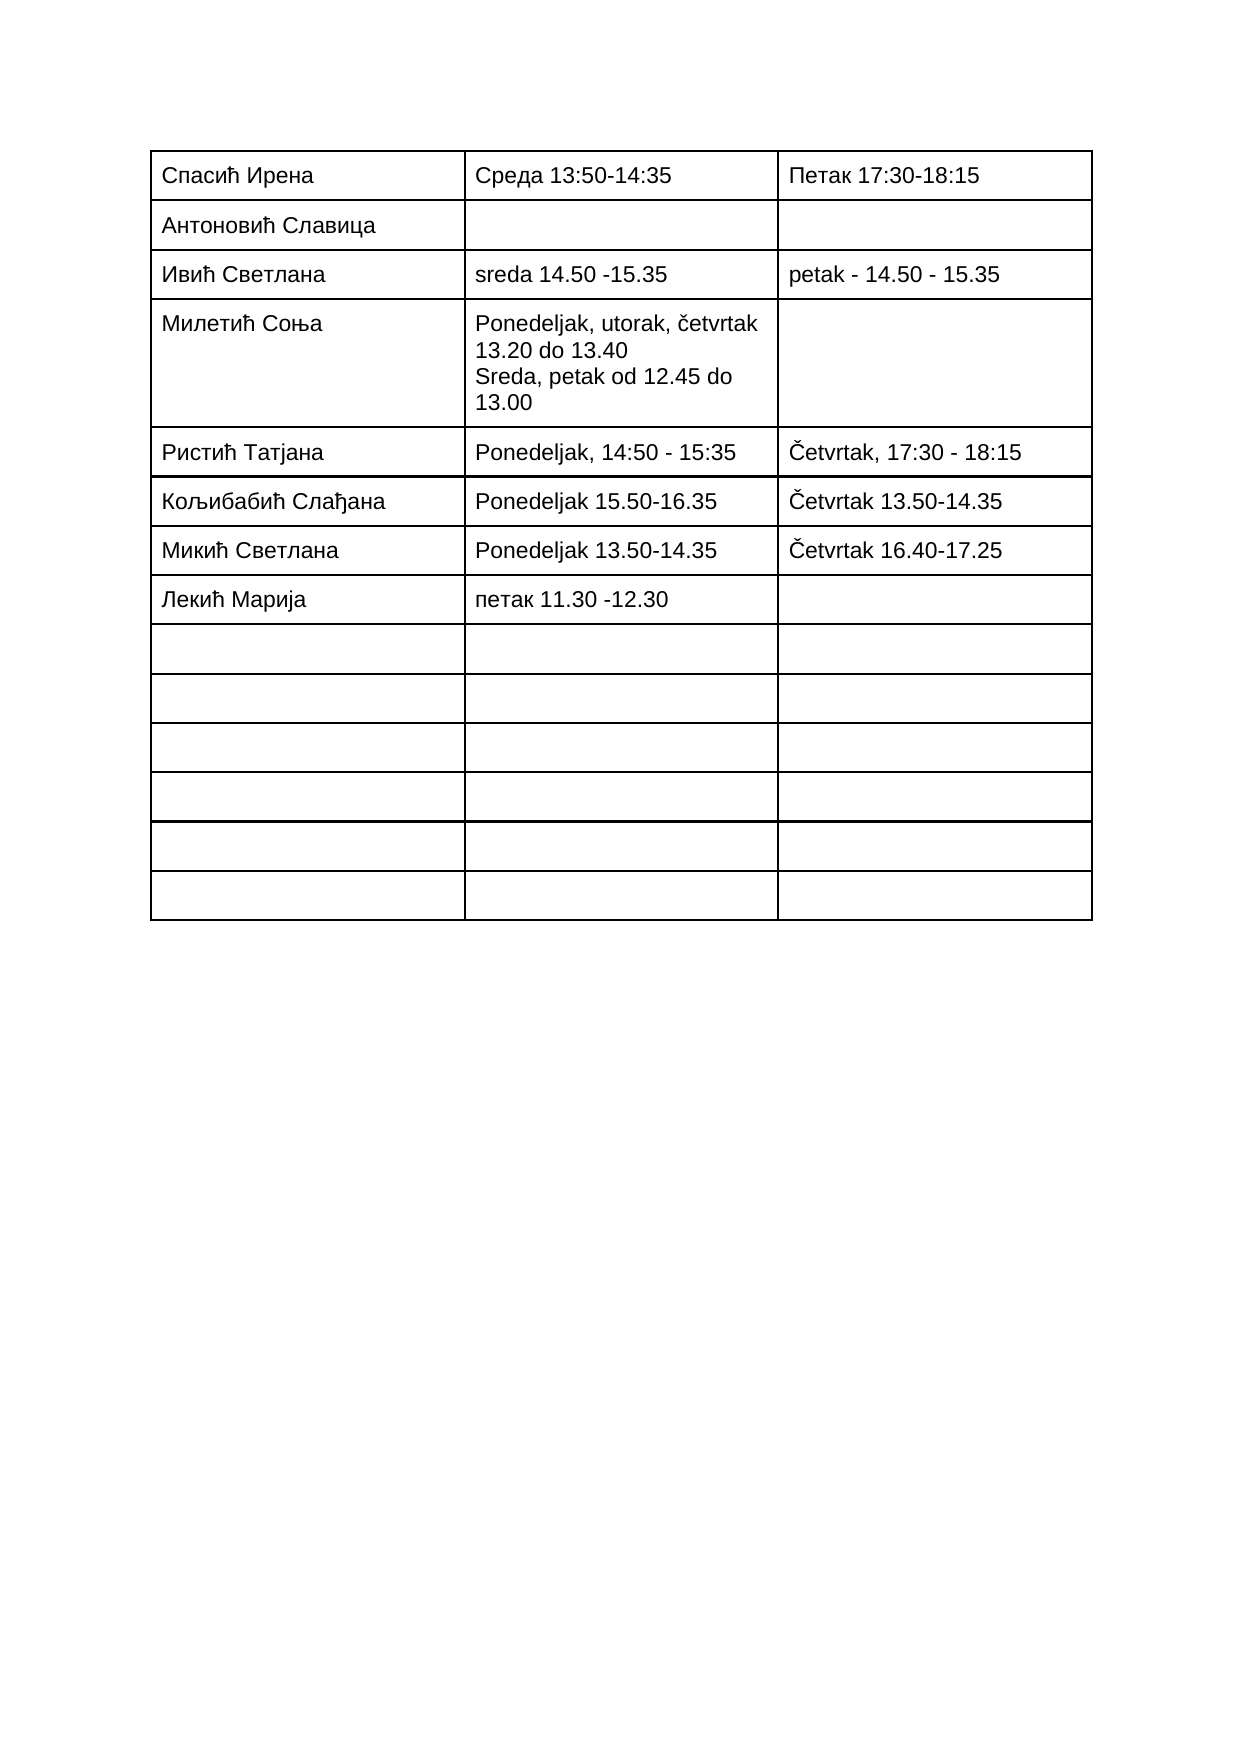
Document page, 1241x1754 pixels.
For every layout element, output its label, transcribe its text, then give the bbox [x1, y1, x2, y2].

table_cell [466, 201, 777, 248]
table_cell Петак 17:30-18:15 [779, 152, 1091, 199]
table_cell Микић Светлана [152, 527, 464, 574]
table_cell [152, 625, 464, 672]
table_cell Četvrtak 16.40-17.25 [779, 527, 1091, 574]
table_cell Антоновић Славица [152, 201, 464, 248]
table_cell [466, 872, 777, 919]
table_cell [779, 201, 1091, 248]
table_cell petak - 14.50 - 15.35 [779, 251, 1091, 298]
table_cell Милетић Соња [152, 300, 464, 426]
table_cell [466, 625, 777, 672]
table_cell [466, 724, 777, 771]
table_cell Ponedeljak, 14:50 - 15:35 [466, 428, 777, 475]
table_cell [779, 625, 1091, 672]
table_cell Ристић Татјана [152, 428, 464, 475]
table_cell [779, 576, 1091, 623]
table_cell [466, 773, 777, 820]
table_cell Četvrtak, 17:30 - 18:15 [779, 428, 1091, 475]
table_cell Кољибабић Слађана [152, 478, 464, 525]
table_cell Спасић Ирена [152, 152, 464, 199]
table_cell Četvrtak 13.50-14.35 [779, 478, 1091, 525]
table_cell [779, 300, 1091, 426]
table_cell [152, 724, 464, 771]
table_cell [466, 675, 777, 722]
table_cell [152, 872, 464, 919]
table_cell Лекић Марија [152, 576, 464, 623]
table_cell Ponedeljak 13.50-14.35 [466, 527, 777, 574]
table_cell [152, 773, 464, 820]
table_cell Среда 13:50-14:35 [466, 152, 777, 199]
table_cell [779, 724, 1091, 771]
table_cell [466, 823, 777, 869]
table_cell [152, 823, 464, 869]
table_cell [779, 872, 1091, 919]
table_cell петак 11.30 -12.30 [466, 576, 777, 623]
table_cell Ponedeljak, utorak, četvrtak 13.20 do 13.40 Sreda, petak od 12.45 do 13.00 [466, 300, 777, 426]
table_cell Ивић Светлана [152, 251, 464, 298]
table_cell [779, 823, 1091, 869]
table_cell [152, 675, 464, 722]
table_cell [779, 675, 1091, 722]
table_cell sreda 14.50 -15.35 [466, 251, 777, 298]
table_cell Ponedeljak 15.50-16.35 [466, 478, 777, 525]
table_cell [779, 773, 1091, 820]
